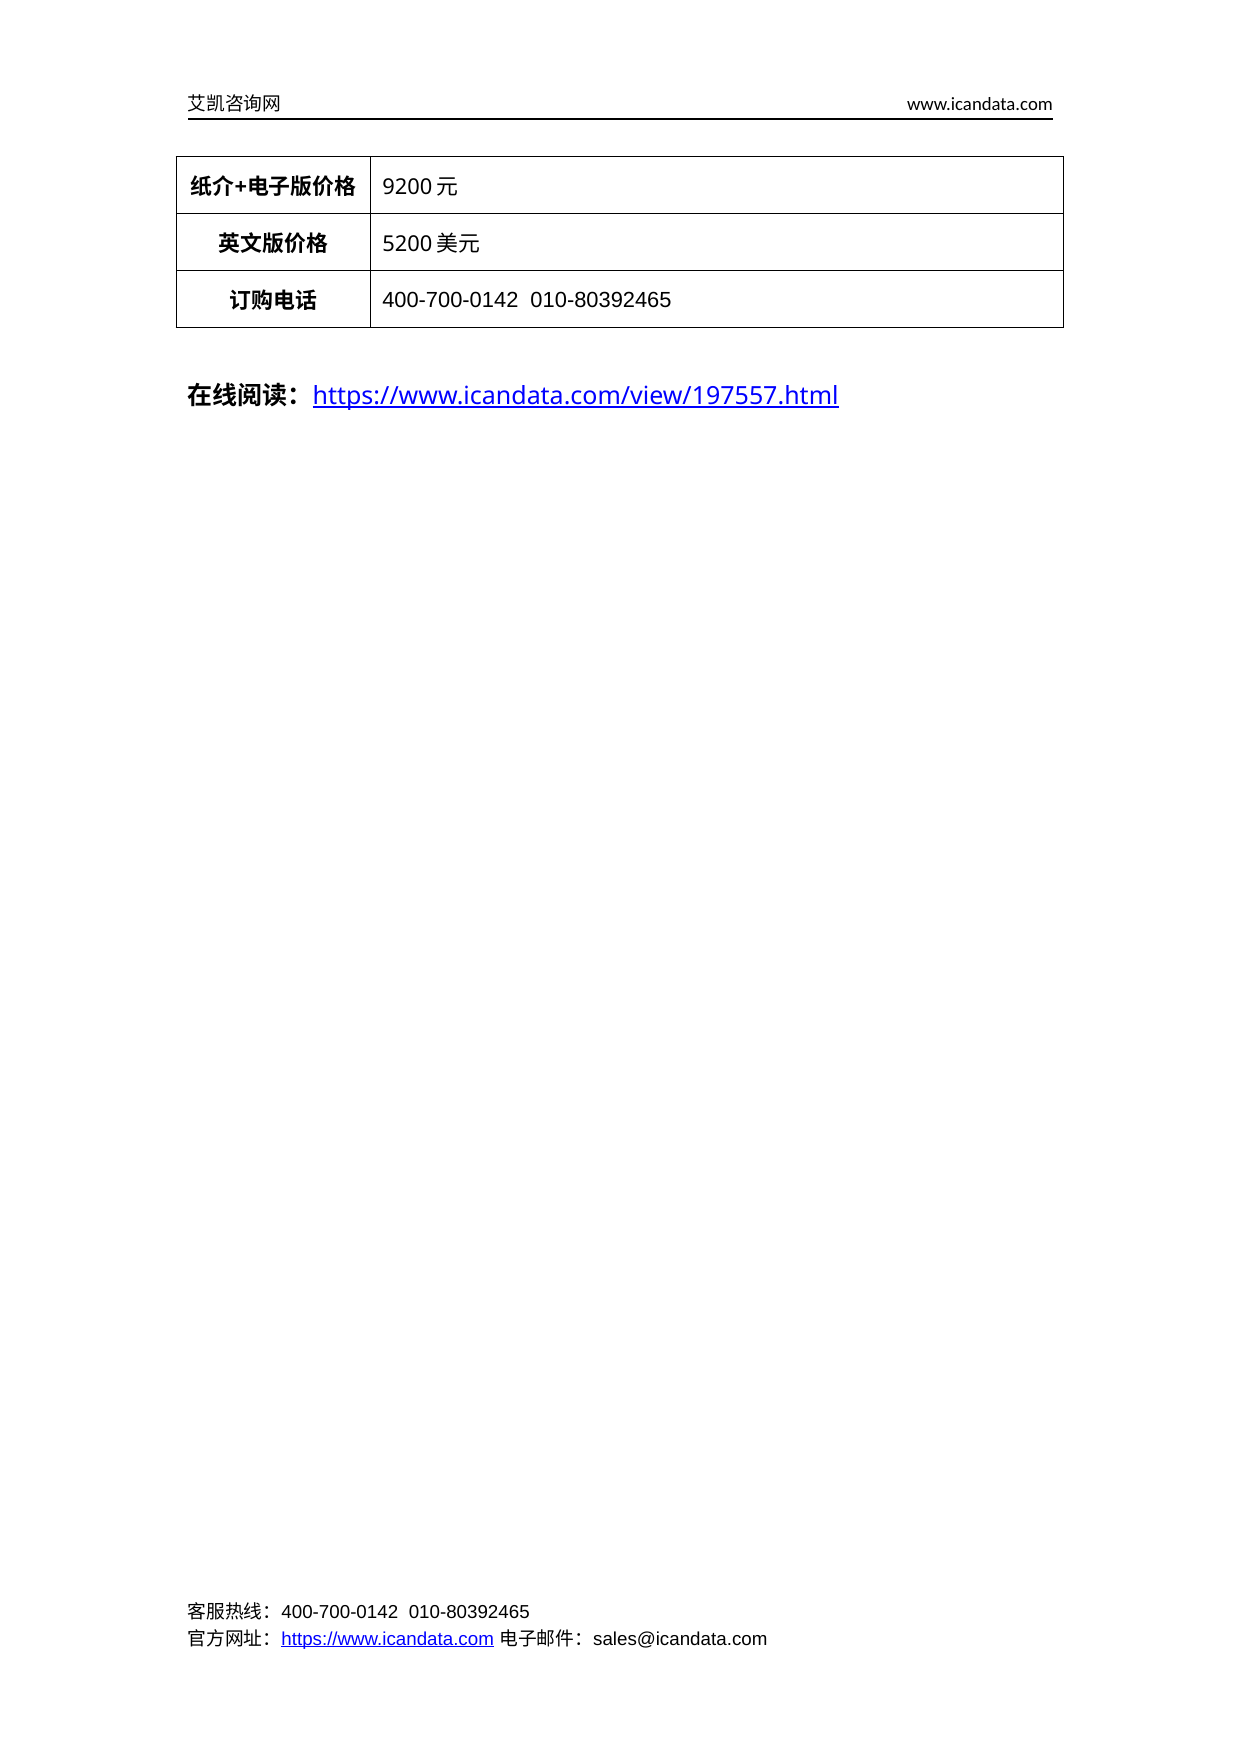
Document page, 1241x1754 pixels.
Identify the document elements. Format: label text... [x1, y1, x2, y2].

table_cell 5200美元 [371, 214, 1063, 270]
text 在线阅读：https://www.icandata.com/view/197557.html [187, 361, 1053, 426]
table_cell 400-700-0142 010-80392465 [371, 271, 1063, 327]
table_cell 英文版价格 [177, 214, 370, 270]
table_cell 订购电话 [177, 271, 370, 327]
table_cell 纸介+电子版价格 [177, 157, 370, 213]
table_cell 9200元 [371, 157, 1063, 213]
